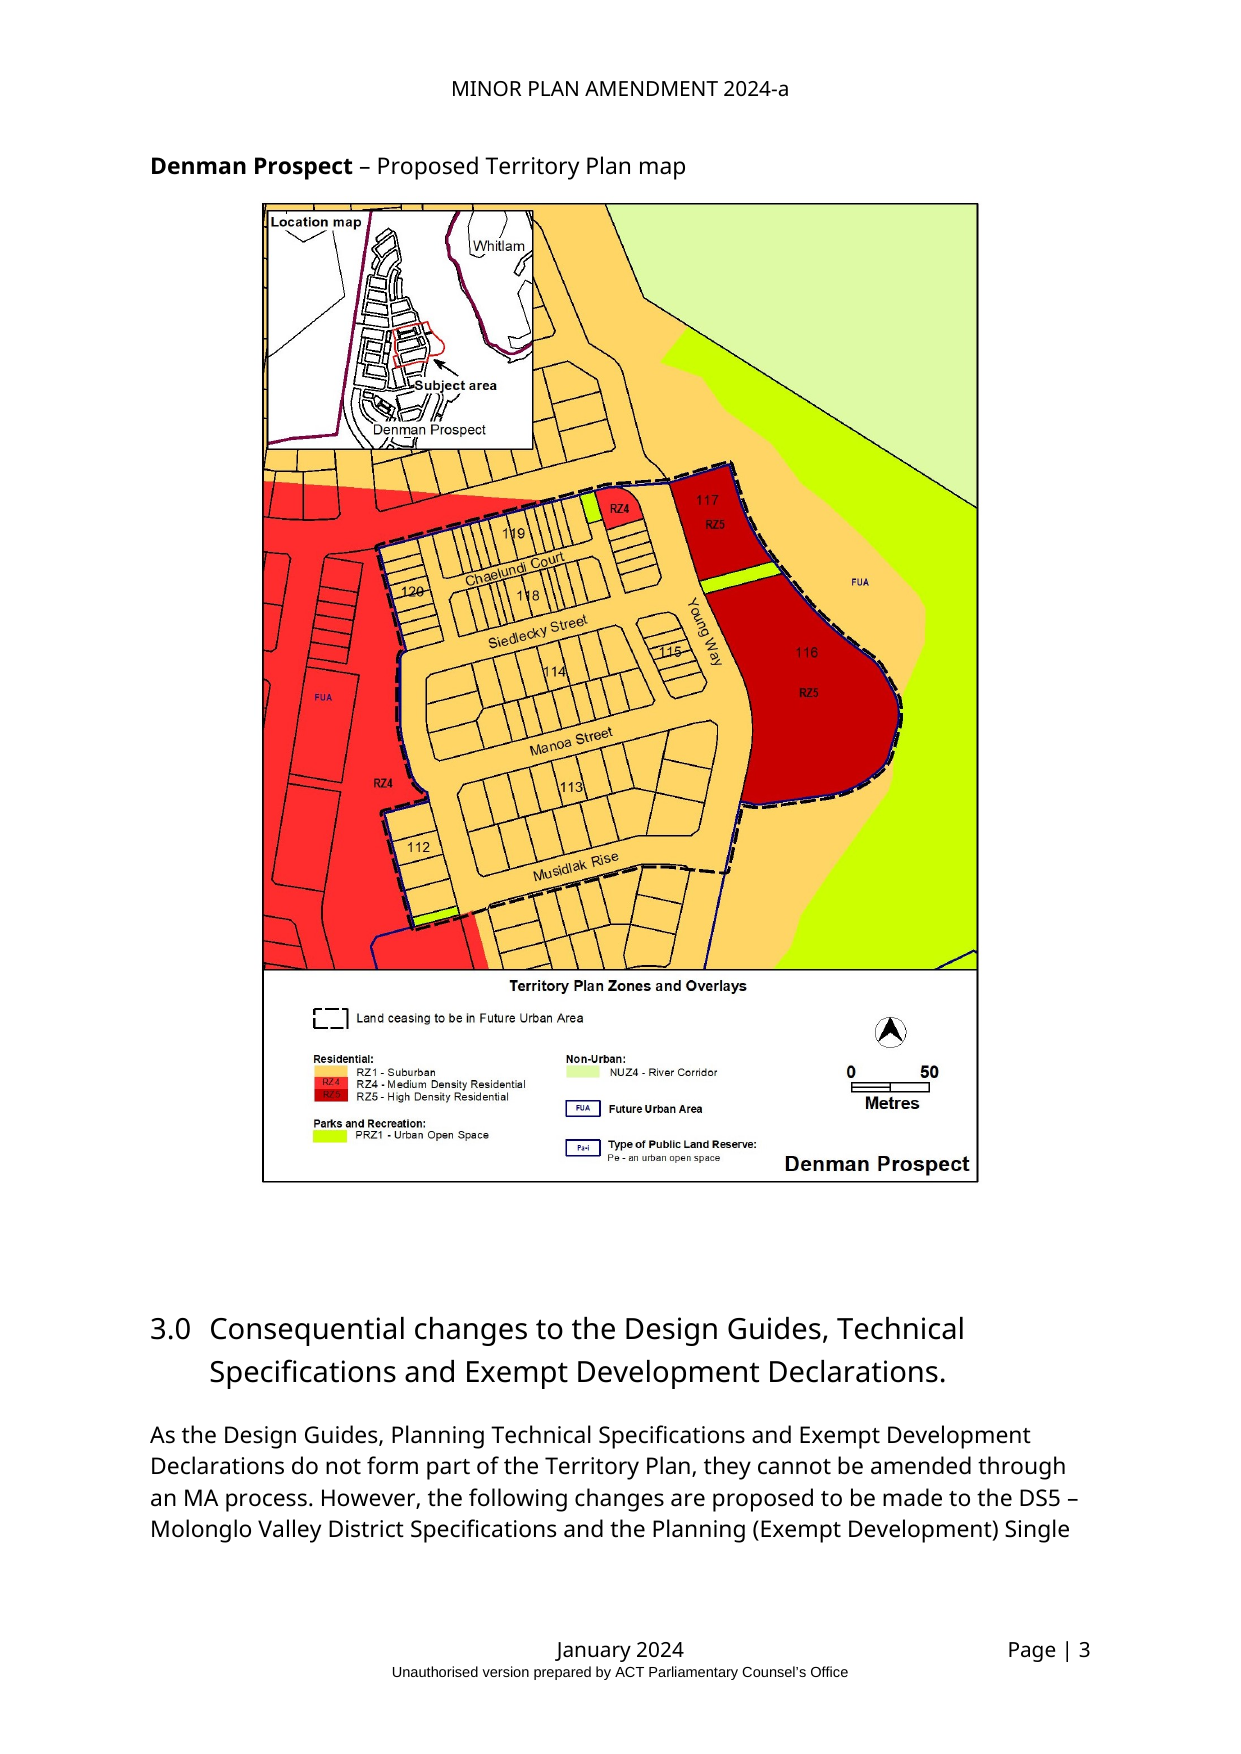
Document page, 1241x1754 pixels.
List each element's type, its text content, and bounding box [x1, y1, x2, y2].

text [150, 1419, 1090, 1544]
picture [254, 196, 987, 1190]
text Denman Prospect – Proposed Territory Plan map [150, 150, 1090, 181]
subtitle Consequential changes to the Design Guides, Technical Specifications and Exempt Development Declarations. [150, 1308, 1090, 1391]
